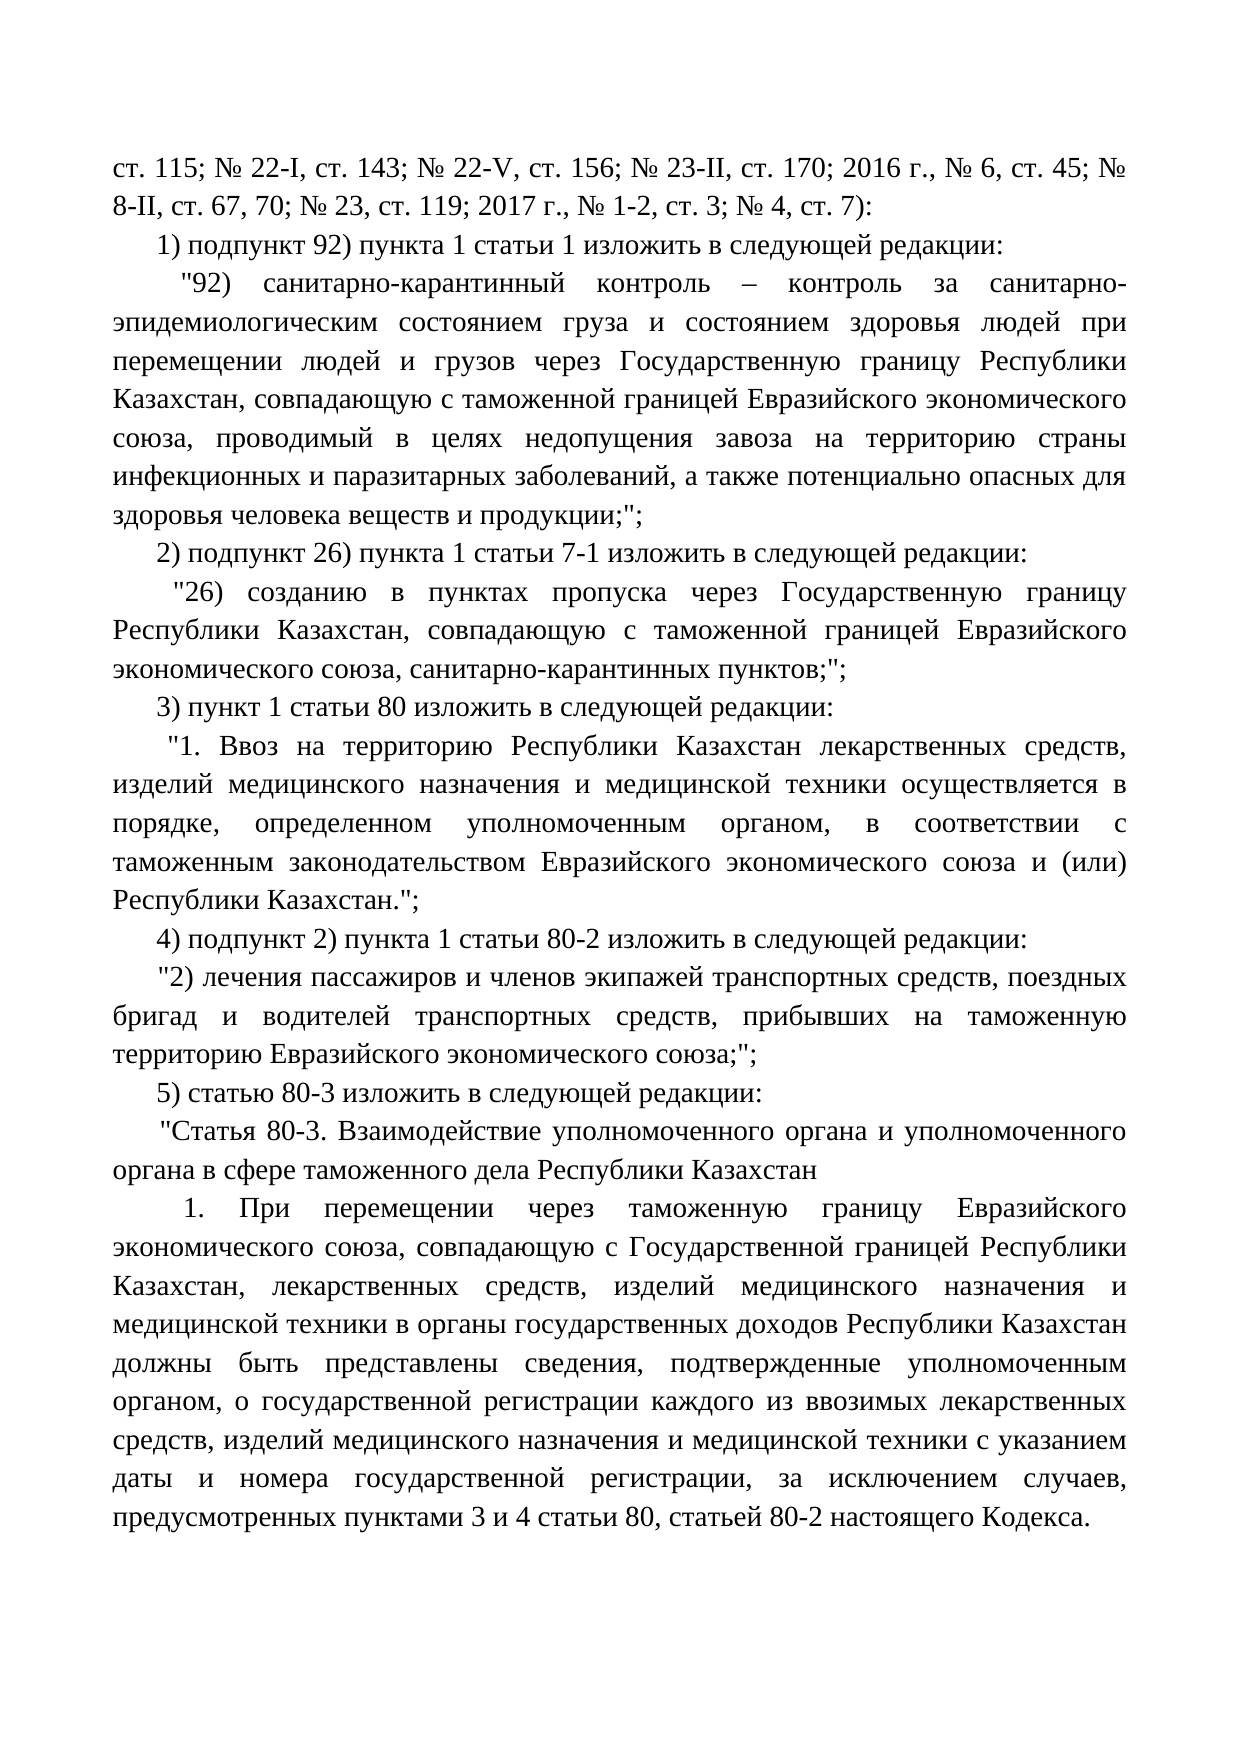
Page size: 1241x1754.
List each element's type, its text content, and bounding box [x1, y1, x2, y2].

text "92) санитарно-карантинный контроль – контроль за санитарно-эпидемиологическим состоянием груза и состоянием здоровья людей при перемещении людей и грузов через Государственную границу Республики Казахстан, совпадающую с таможенной границей Евразийского экономического союза, проводимый в целях недопущения завоза на территорию страны инфекционных и паразитарных заболеваний, а также потенциально опасных для здоровья человека веществ и продукции;"; [112, 266, 1128, 530]
text "2) лечения пассажиров и членов экипажей транспортных средств, поездных бригад и водителей транспортных средств, прибывших на таможенную территорию Евразийского экономического союза;"; [112, 959, 1128, 1070]
text "1. Ввоз на территорию Республики Казахстан лекарственных средств, изделий медицинского назначения и медицинской техники осуществляется в порядке, определенном уполномоченным органом, в соответствии с таможенным законодательством Евразийского экономического союза и (или) Республики Казахстан."; [112, 728, 1128, 916]
text 2) подпункт 26) пункта 1 статьи 7-1 изложить в следующей редакции: [112, 535, 1128, 569]
text "Статья 80-3. Взаимодействие уполномоченного органа и уполномоченного органа в сфере таможенного дела Республики Казахстан [112, 1113, 1128, 1186]
text 1. При перемещении через таможенную границу Евразийского экономического союза, совпадающую с Государственной границей Республики Казахстан, лекарственных средств, изделий медицинского назначения и медицинской техники в органы государственных доходов Республики Казахстан должны быть представлены сведения, подтвержденные уполномоченным органом, о государственной регистрации каждого из ввозимых лекарственных средств, изделий медицинского назначения и медицинской техники с указанием даты и номера государственной регистрации, за исключением случаев, предусмотренных пунктами 3 и 4 статьи 80, статьей 80-2 настоящего Кодекса. [112, 1191, 1128, 1532]
text 1) подпункт 92) пункта 1 статьи 1 изложить в следующей редакции: [112, 227, 1128, 261]
text 5) статью 80-3 изложить в следующей редакции: [112, 1075, 1128, 1108]
text 4) подпункт 2) пункта 1 статьи 80-2 изложить в следующей редакции: [112, 921, 1128, 954]
text "26) созданию в пунктах пропуска через Государственную границу Республики Казахстан, совпадающую с таможенной границей Евразийского экономического союза, санитарно-карантинных пунктов;"; [112, 574, 1128, 684]
text 3) пункт 1 статьи 80 изложить в следующей редакции: [112, 689, 1128, 723]
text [112, 150, 1128, 222]
